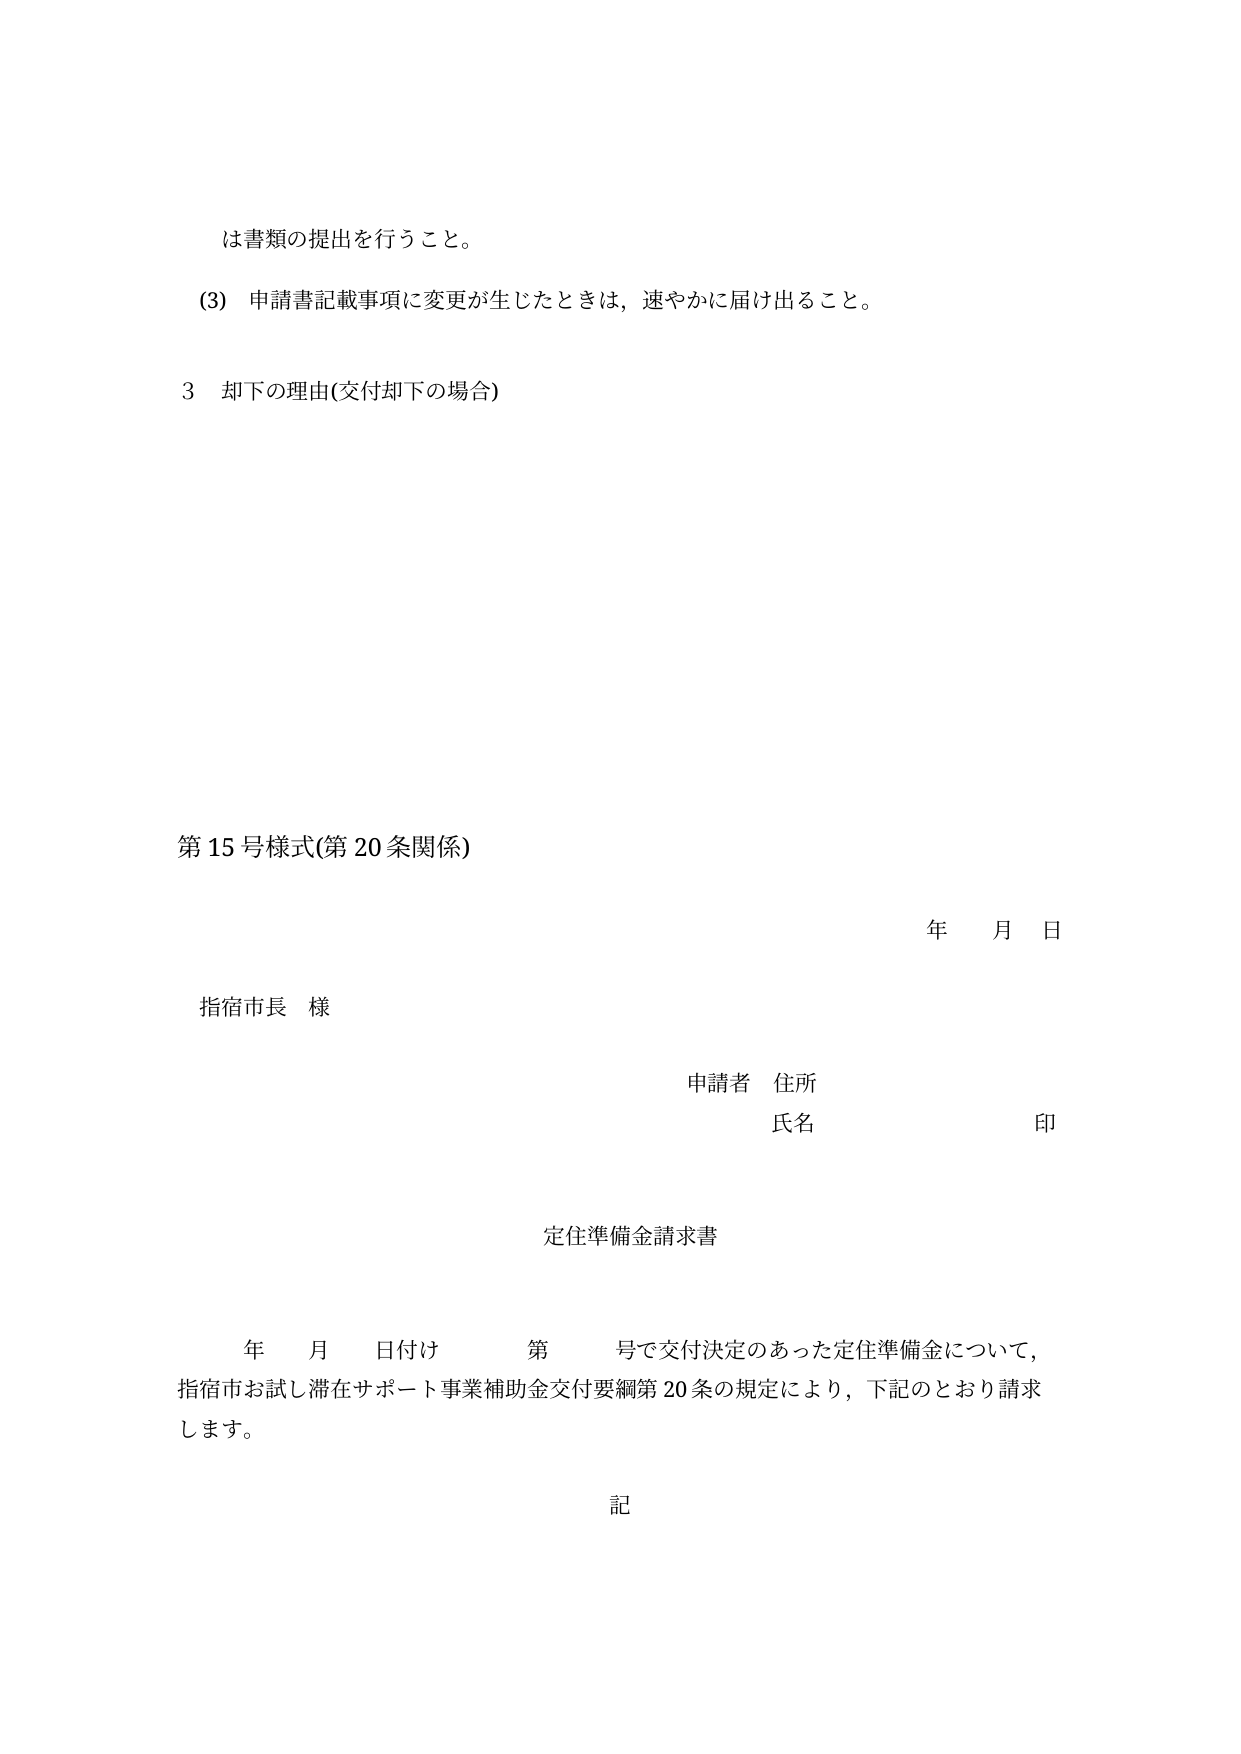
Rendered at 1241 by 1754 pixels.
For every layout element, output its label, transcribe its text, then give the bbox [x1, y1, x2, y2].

text 申請者 住所 [177, 1067, 1063, 1098]
text 記 [177, 1488, 1063, 1520]
text 年 月 日 [177, 914, 1063, 945]
text 第15号様式(第20条関係) [177, 816, 1063, 877]
text 定住準備金請求書 [177, 1219, 1063, 1251]
text 氏名 印 [177, 1106, 1063, 1137]
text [177, 207, 1063, 268]
text 指宿市長 様 [177, 990, 1063, 1022]
text 年 月 日付け 第 号で交付決定のあった定住準備金について，指宿市お試し滞在サポート事業補助金交付要綱第20条の規定により，下記のとおり請求します。 [177, 1333, 1063, 1443]
text (3) 申請書記載事項に変更が生じたときは，速やかに届け出ること。 [177, 268, 1063, 329]
text ３ 却下の理由(交付却下の場合) [177, 359, 1063, 420]
